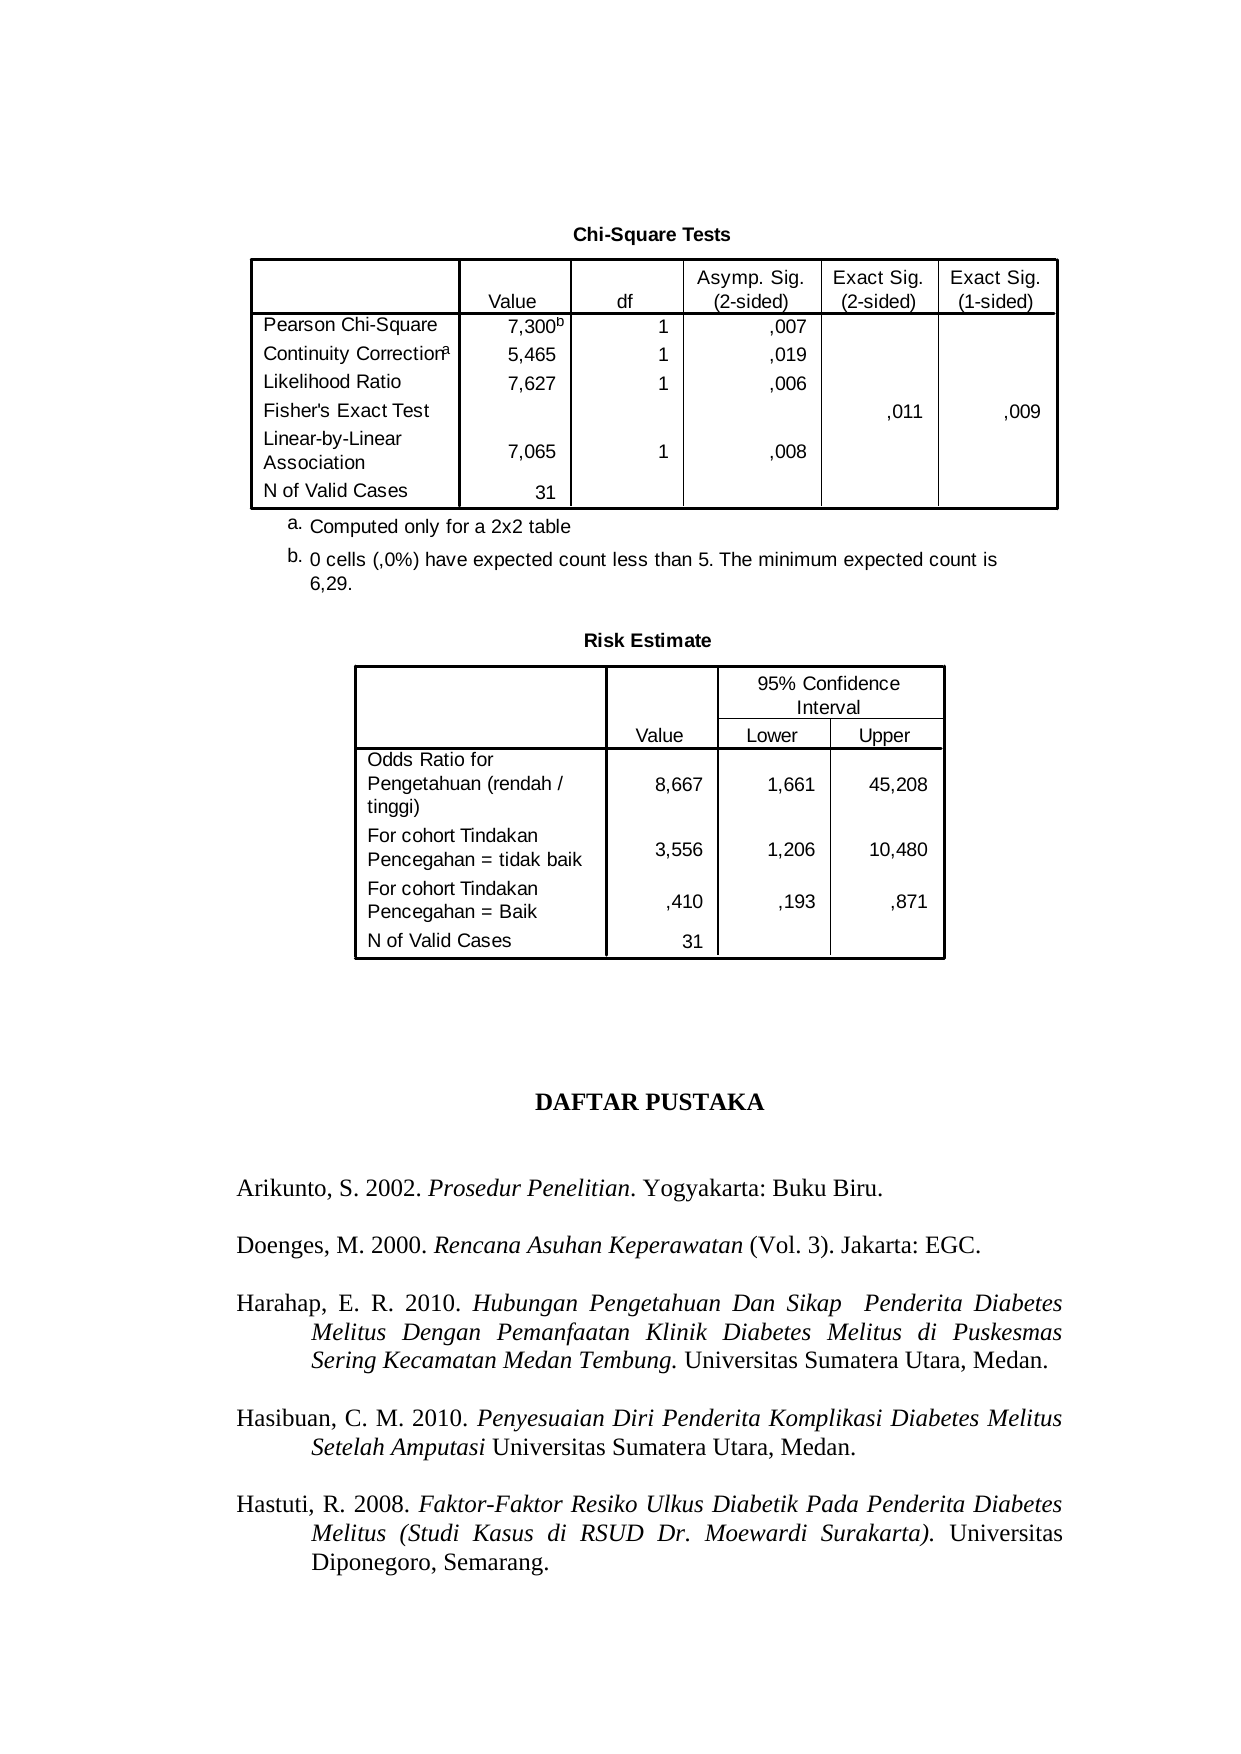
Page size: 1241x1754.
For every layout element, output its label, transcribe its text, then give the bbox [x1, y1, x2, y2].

text Arikunto, S. 2002. Prosedur Penelitian. Yogyakarta: Buku Biru. [236, 1173, 1063, 1202]
text DAFTAR PUSTAKA [236, 1087, 1063, 1115]
text Harahap, E. R. 2010. Hubungan Pengetahuan Dan Sikap Penderita Diabetes Melitus Dengan Pemanfaatan Klinik Diabetes Melitus di Puskesmas Sering Kecamatan Medan Tembung. Universitas Sumatera Utara, Medan. [236, 1288, 1063, 1374]
text Hastuti, R. 2008. Faktor-Faktor Resiko Ulkus Diabetik Pada Penderita Diabetes Melitus (Studi Kasus di RSUD Dr. Moewardi Surakarta). Universitas Diponegoro, Semarang. [236, 1489, 1063, 1575]
text Doenges, M. 2000. Rencana Asuhan Keperawatan (Vol. 3). Jakarta: EGC. [236, 1230, 1063, 1259]
text Hasibuan, C. M. 2010. Penyesuaian Diri Penderita Komplikasi Diabetes Melitus Setelah Amputasi Universitas Sumatera Utara, Medan. [236, 1403, 1063, 1460]
